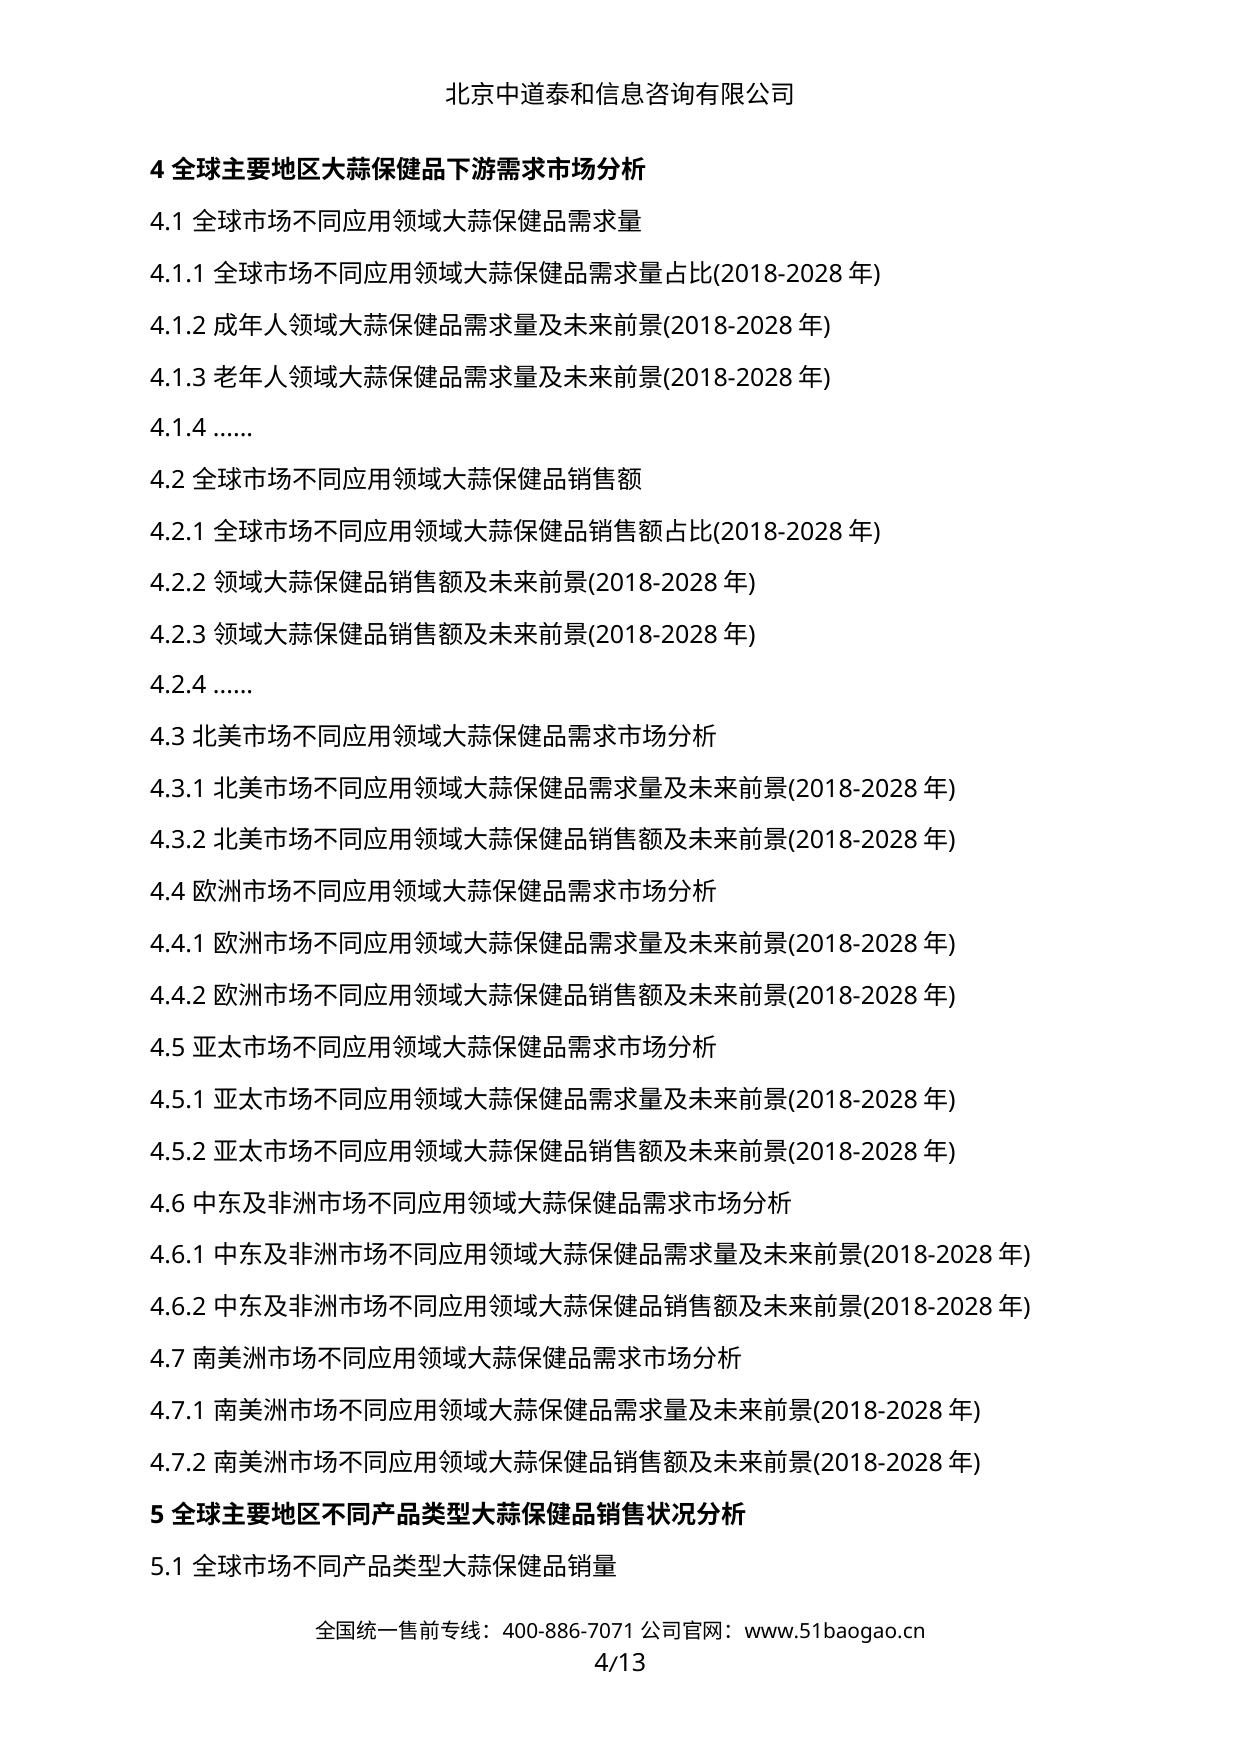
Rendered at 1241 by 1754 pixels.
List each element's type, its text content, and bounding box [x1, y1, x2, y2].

text 4.7.1 南美洲市场不同应用领域大蒜保健品需求量及未来前景(2018-2028年) [150, 1391, 1090, 1427]
text 4.2.1 全球市场不同应用领域大蒜保健品销售额占比(2018-2028年) [150, 511, 1090, 547]
text 4.4 欧洲市场不同应用领域大蒜保健品需求市场分析 [150, 872, 1090, 908]
text 4.2 全球市场不同应用领域大蒜保健品销售额 [150, 459, 1090, 495]
text 4.5 亚太市场不同应用领域大蒜保健品需求市场分析 [150, 1027, 1090, 1064]
text 4.6.1 中东及非洲市场不同应用领域大蒜保健品需求量及未来前景(2018-2028年) [150, 1235, 1090, 1271]
text 4.1 全球市场不同应用领域大蒜保健品需求量 [150, 202, 1090, 238]
text 4.4.1 欧洲市场不同应用领域大蒜保健品需求量及未来前景(2018-2028年) [150, 924, 1090, 960]
text 4.5.2 亚太市场不同应用领域大蒜保健品销售额及未来前景(2018-2028年) [150, 1131, 1090, 1167]
text 5 全球主要地区不同产品类型大蒜保健品销售状况分析 [150, 1494, 1090, 1531]
text 5.1 全球市场不同产品类型大蒜保健品销量 [150, 1546, 1090, 1582]
text 4.1.2 成年人领域大蒜保健品需求量及未来前景(2018-2028年) [150, 306, 1090, 342]
text 4.2.4 ...... [150, 667, 1090, 701]
text 4.2.3 领域大蒜保健品销售额及未来前景(2018-2028年) [150, 615, 1090, 651]
text 4.3 北美市场不同应用领域大蒜保健品需求市场分析 [150, 716, 1090, 752]
text 4.3.1 北美市场不同应用领域大蒜保健品需求量及未来前景(2018-2028年) [150, 768, 1090, 804]
text 4.1.1 全球市场不同应用领域大蒜保健品需求量占比(2018-2028年) [150, 254, 1090, 290]
text 4.3.2 北美市场不同应用领域大蒜保健品销售额及未来前景(2018-2028年) [150, 820, 1090, 856]
text 4.6.2 中东及非洲市场不同应用领域大蒜保健品销售额及未来前景(2018-2028年) [150, 1287, 1090, 1323]
text 4.7 南美洲市场不同应用领域大蒜保健品需求市场分析 [150, 1339, 1090, 1375]
text 4.5.1 亚太市场不同应用领域大蒜保健品需求量及未来前景(2018-2028年) [150, 1079, 1090, 1116]
text 4.2.2 领域大蒜保健品销售额及未来前景(2018-2028年) [150, 563, 1090, 599]
text 4.4.2 欧洲市场不同应用领域大蒜保健品销售额及未来前景(2018-2028年) [150, 976, 1090, 1012]
text 4 全球主要地区大蒜保健品下游需求市场分析 [150, 150, 1090, 186]
text 4.6 中东及非洲市场不同应用领域大蒜保健品需求市场分析 [150, 1183, 1090, 1219]
text 4.1.4 ...... [150, 409, 1090, 443]
text 4.1.3 老年人领域大蒜保健品需求量及未来前景(2018-2028年) [150, 357, 1090, 394]
text 4.7.2 南美洲市场不同应用领域大蒜保健品销售额及未来前景(2018-2028年) [150, 1442, 1090, 1479]
